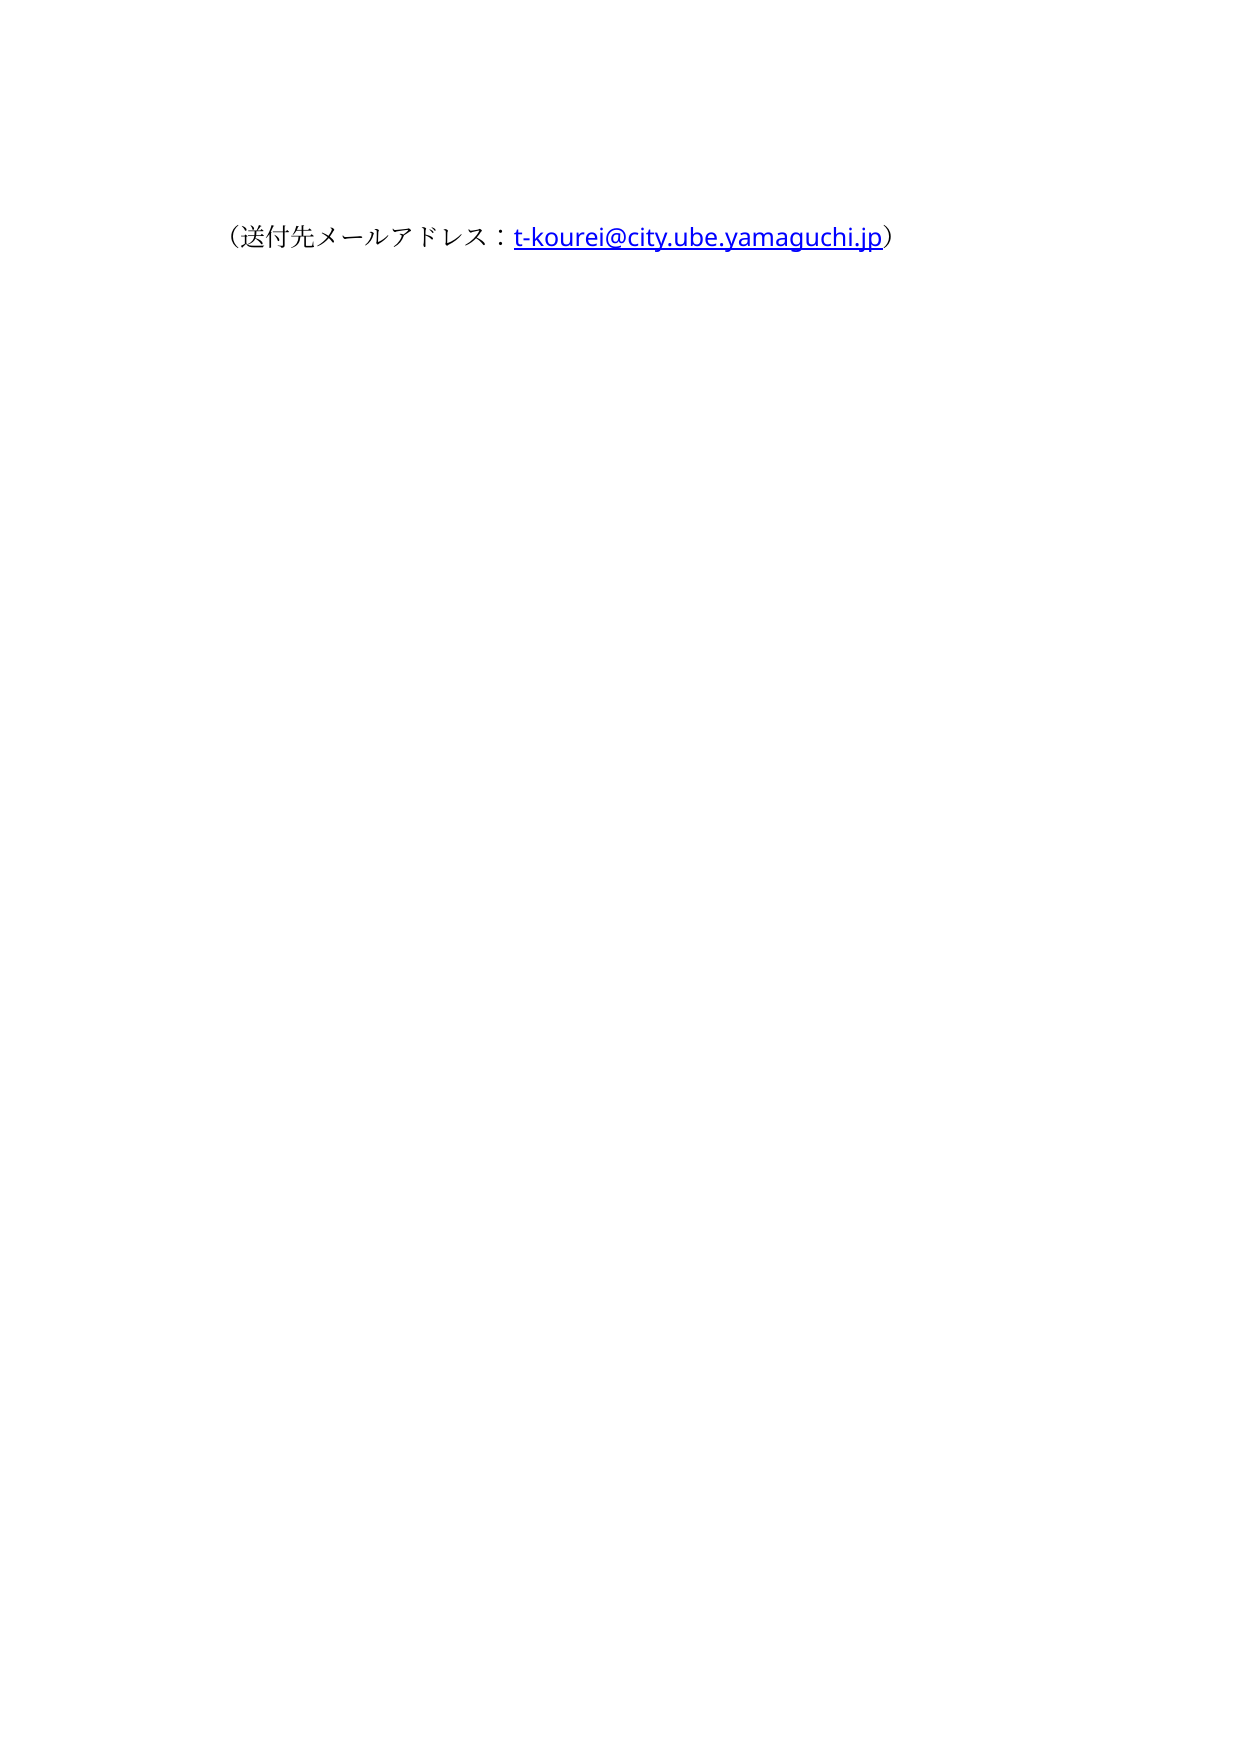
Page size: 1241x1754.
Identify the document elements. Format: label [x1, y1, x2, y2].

list [177, 217, 1063, 254]
